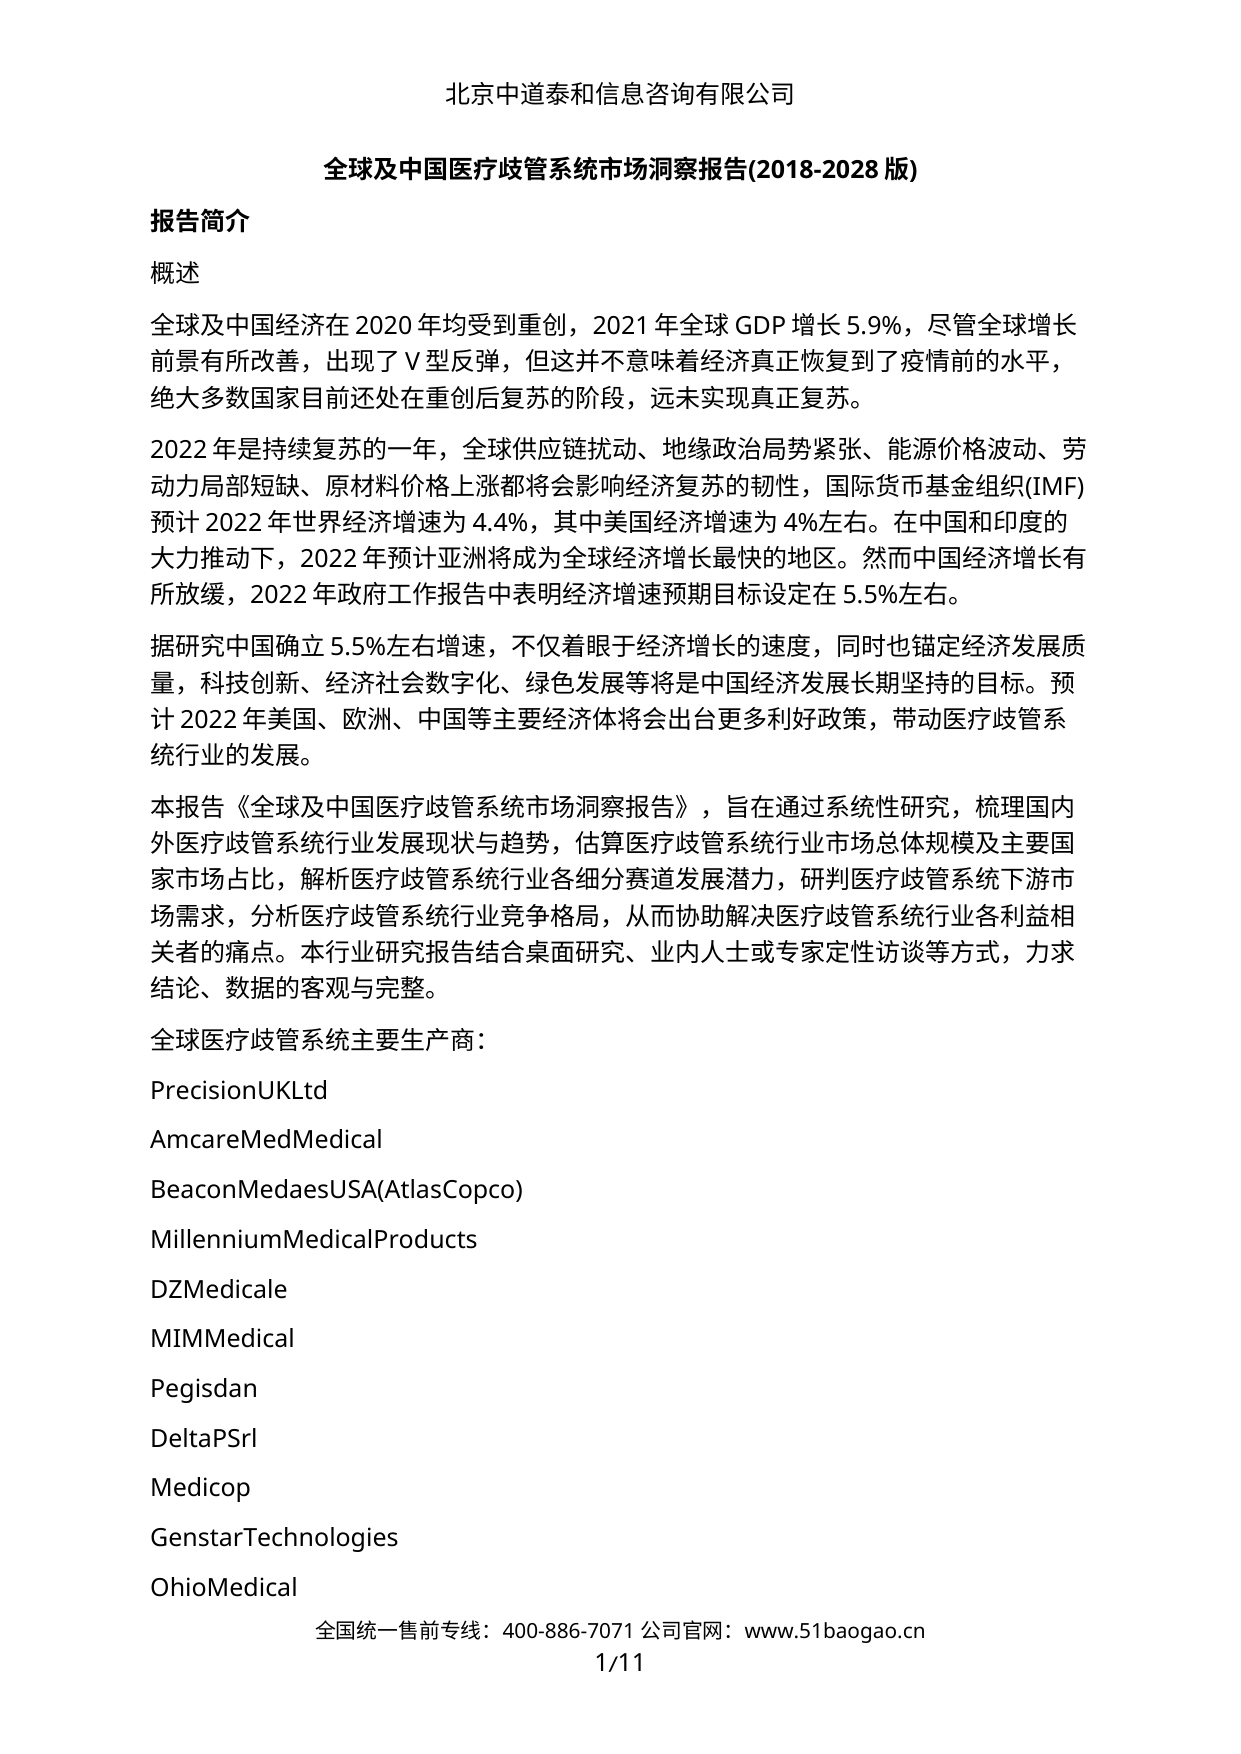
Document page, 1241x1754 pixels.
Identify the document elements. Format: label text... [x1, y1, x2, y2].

text BeaconMedaesUSA(AtlasCopco) [150, 1172, 1090, 1206]
text AmcareMedMedical [150, 1122, 1090, 1156]
text 报告简介 [150, 202, 1090, 238]
text 本报告《全球及中国医疗歧管系统市场洞察报告》，旨在通过系统性研究，梳理国内外医疗歧管系统行业发展现状与趋势，估算医疗歧管系统行业市场总体规模及主要国家市场占比，解析医疗歧管系统行业各细分赛道发展潜力，研判医疗歧管系统下游市场需求，分析医疗歧管系统行业竞争格局，从而协助解决医疗歧管系统行业各利益相关者的痛点。本行业研究报告结合桌面研究、业内人士或专家定性访谈等方式，力求结论、数据的客观与完整。 [150, 787, 1090, 1005]
text 2022年是持续复苏的一年，全球供应链扰动、地缘政治局势紧张、能源价格波动、劳动力局部短缺、原材料价格上涨都将会影响经济复苏的韧性，国际货币基金组织(IMF)预计2022年世界经济增速为4.4%，其中美国经济增速为4%左右。在中国和印度的大力推动下，2022年预计亚洲将成为全球经济增长最快的地区。然而中国经济增长有所放缓，2022年政府工作报告中表明经济增速预期目标设定在5.5%左右。 [150, 430, 1090, 611]
text DZMedicale [150, 1271, 1090, 1305]
text 全球及中国医疗歧管系统市场洞察报告(2018-2028版) [150, 150, 1090, 186]
text MillenniumMedicalProducts [150, 1222, 1090, 1256]
text MIMMedical [150, 1321, 1090, 1355]
text 全球医疗歧管系统主要生产商： [150, 1021, 1090, 1057]
text PrecisionUKLtd [150, 1072, 1090, 1107]
text 据研究中国确立5.5%左右增速，不仅着眼于经济增长的速度，同时也锚定经济发展质量，科技创新、经济社会数字化、绿色发展等将是中国经济发展长期坚持的目标。预计2022年美国、欧洲、中国等主要经济体将会出台更多利好政策，带动医疗歧管系统行业的发展。 [150, 627, 1090, 772]
text OhioMedical [150, 1569, 1090, 1603]
text GenstarTechnologies [150, 1520, 1090, 1554]
text Medicop [150, 1470, 1090, 1504]
text Pegisdan [150, 1371, 1090, 1405]
text 全球及中国经济在2020年均受到重创，2021年全球GDP增长5.9%，尽管全球增长前景有所改善，出现了V型反弹，但这并不意味着经济真正恢复到了疫情前的水平，绝大多数国家目前还处在重创后复苏的阶段，远未实现真正复苏。 [150, 306, 1090, 414]
text DeltaPSrl [150, 1420, 1090, 1454]
text 概述 [150, 254, 1090, 290]
